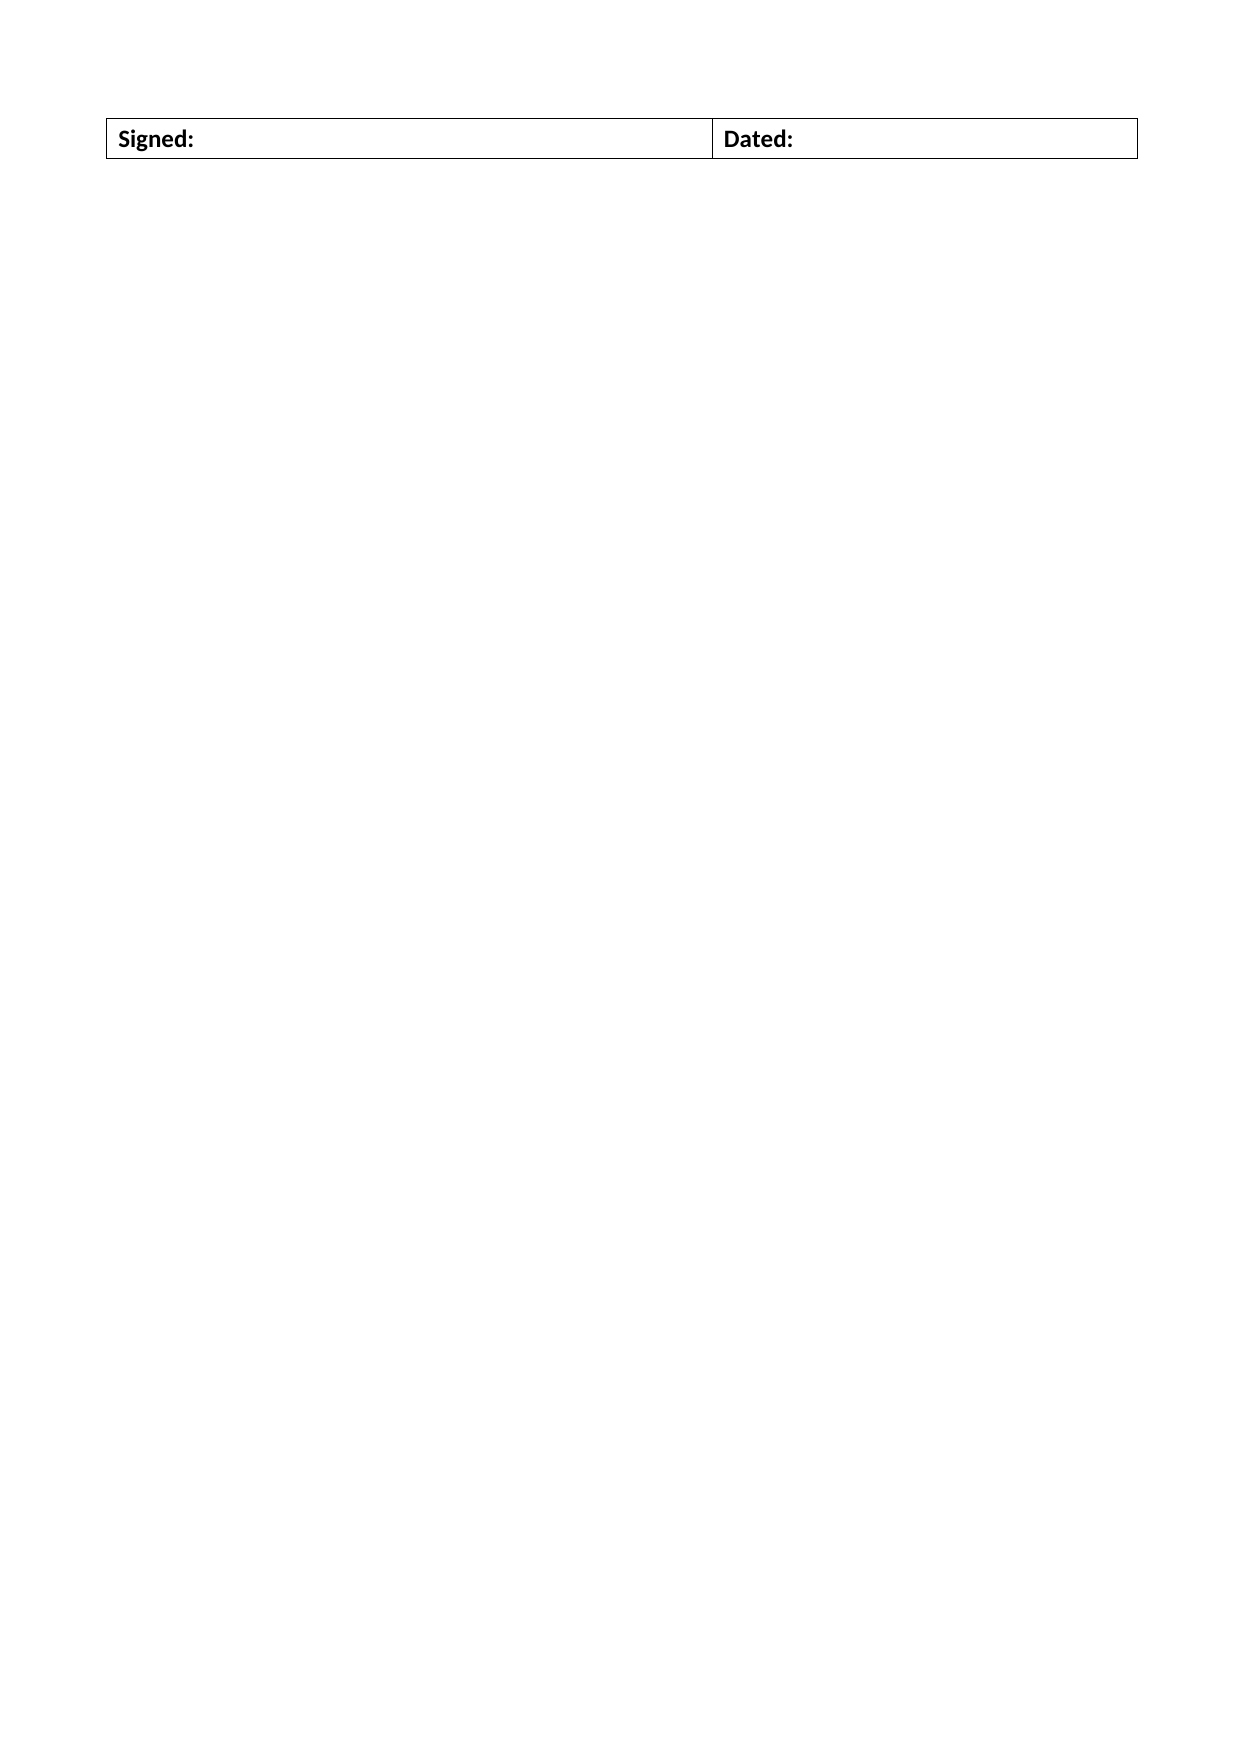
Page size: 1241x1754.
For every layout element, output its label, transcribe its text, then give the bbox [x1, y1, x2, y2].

table_cell Signed: [107, 119, 712, 158]
table_cell Dated: [713, 119, 1137, 158]
